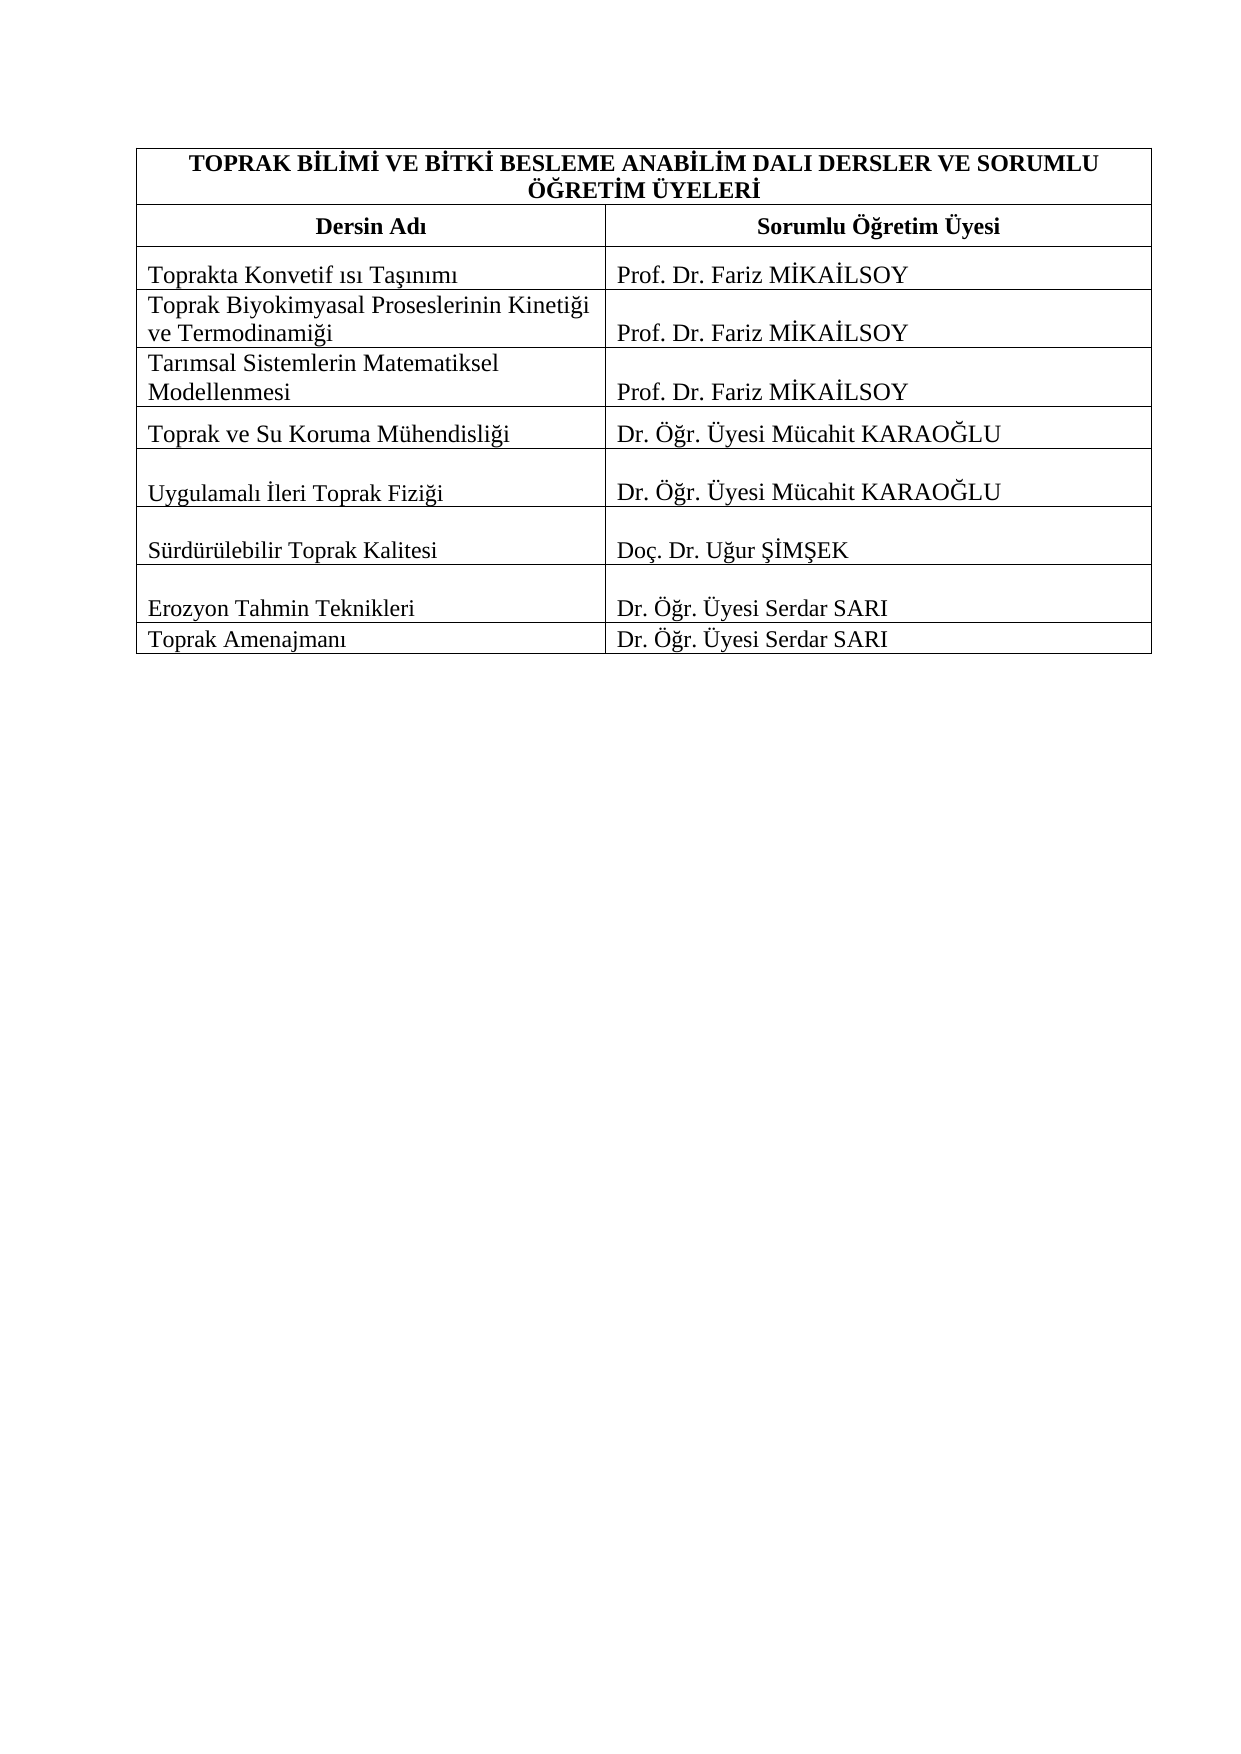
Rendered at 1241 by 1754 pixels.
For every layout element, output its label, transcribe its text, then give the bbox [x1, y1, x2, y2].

table_cell Sürdürülebilir Toprak Kalitesi [137, 507, 605, 563]
table_cell Dr. Öğr. Üyesi Mücahit KARAOĞLU [606, 407, 1151, 448]
table_cell Toprak Biyokimyasal Proseslerinin Kinetiği ve Termodinamiği [137, 290, 605, 347]
table_cell Doç. Dr. Uğur ŞİMŞEK [606, 507, 1151, 563]
table_cell Dr. Öğr. Üyesi Mücahit KARAOĞLU [606, 449, 1151, 506]
table_cell Toprakta Konvetif ısı Taşınımı [137, 247, 605, 289]
table_cell Prof. Dr. Fariz MİKAİLSOY [606, 247, 1151, 289]
table_cell Prof. Dr. Fariz MİKAİLSOY [606, 290, 1151, 347]
table_cell Dr. Öğr. Üyesi Serdar SARI [606, 565, 1151, 622]
table_header TOPRAK BİLİMİ VE BİTKİ BESLEME ANABİLİM DALI DERSLER VE SORUMLU ÖĞRETİM ÜYELERİ [137, 149, 1151, 204]
table_cell Dr. Öğr. Üyesi Serdar SARI [606, 623, 1151, 653]
table_cell Dersin Adı [137, 205, 605, 246]
table_cell Toprak Amenajmanı [137, 623, 605, 653]
table_cell Tarımsal Sistemlerin Matematiksel Modellenmesi [137, 348, 605, 406]
table_cell Toprak ve Su Koruma Mühendisliği [137, 407, 605, 448]
table_cell Erozyon Tahmin Teknikleri [137, 565, 605, 622]
table_cell Prof. Dr. Fariz MİKAİLSOY [606, 348, 1151, 406]
table_cell Uygulamalı İleri Toprak Fiziği [137, 449, 605, 506]
table_cell Sorumlu Öğretim Üyesi [606, 205, 1151, 246]
